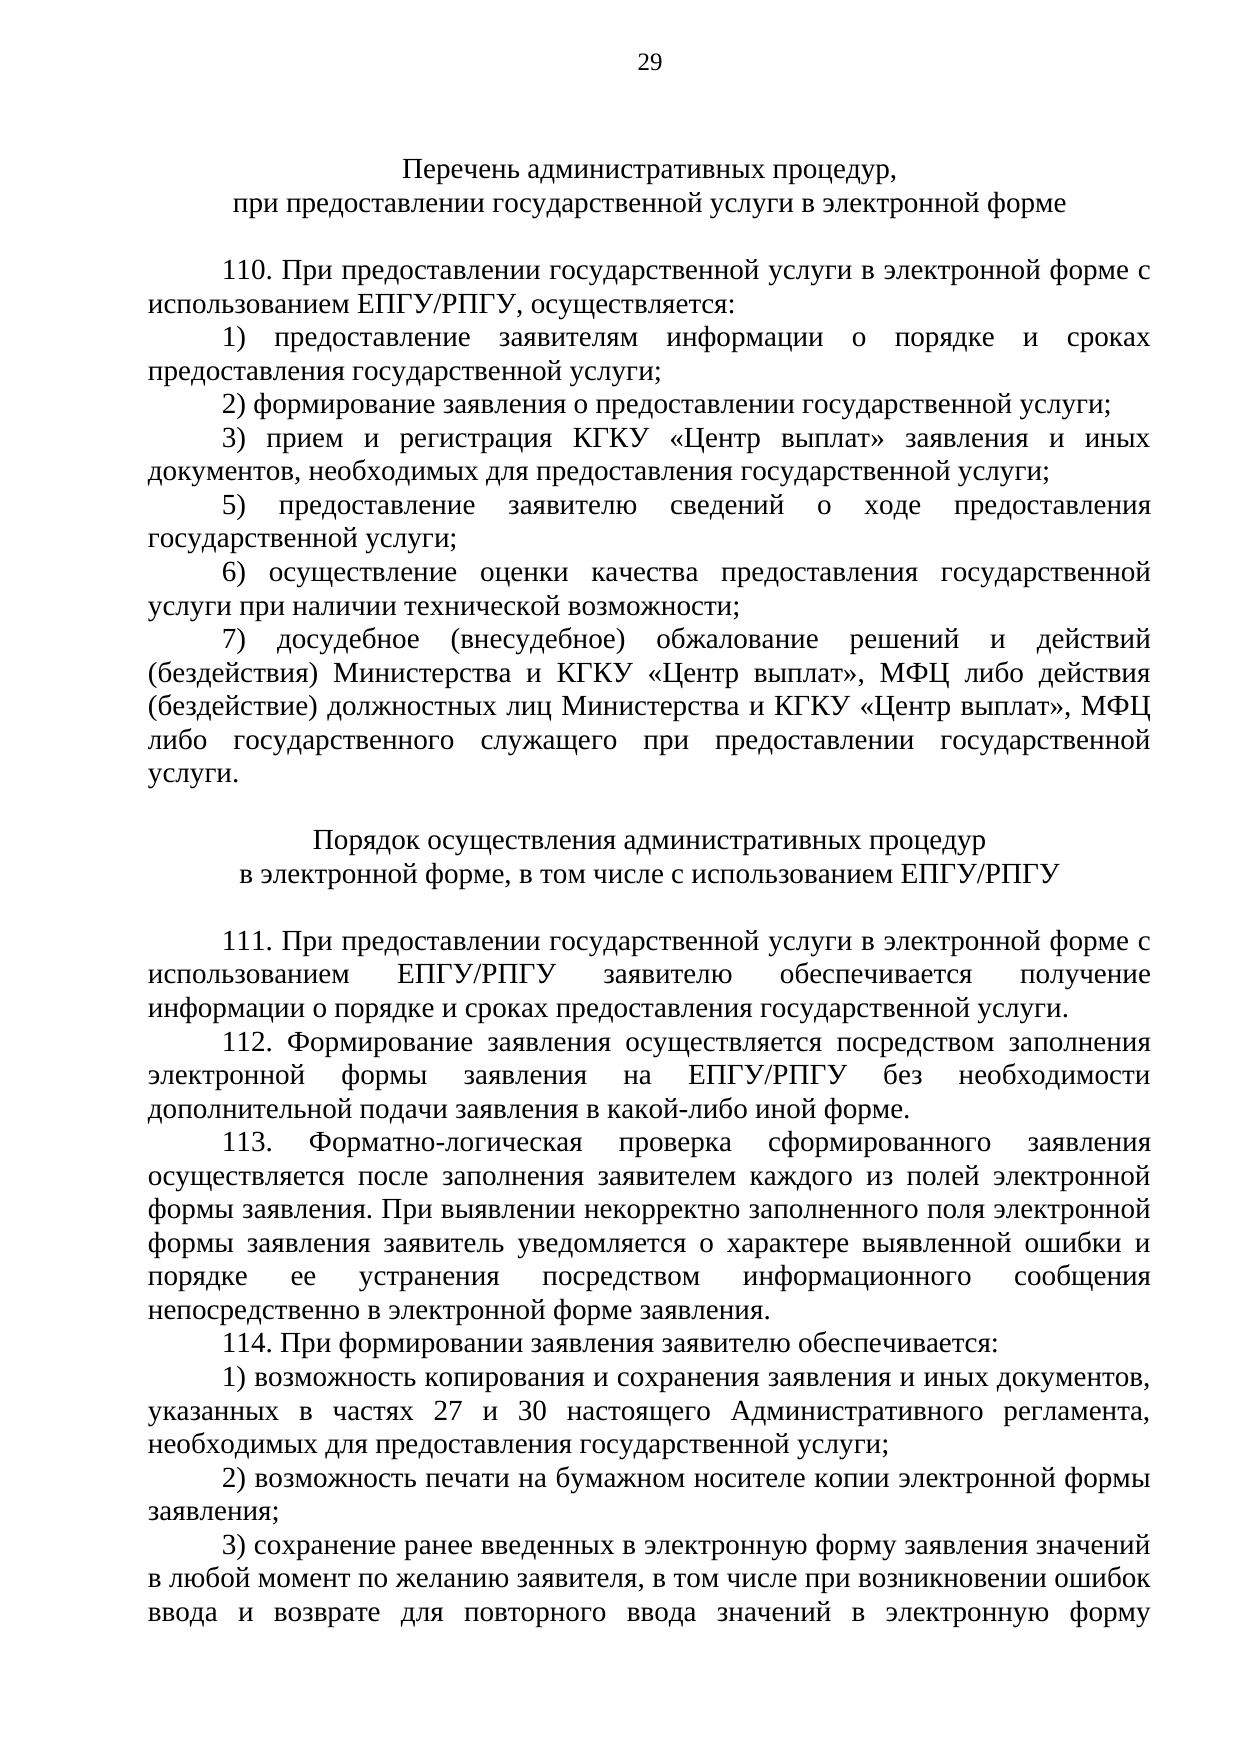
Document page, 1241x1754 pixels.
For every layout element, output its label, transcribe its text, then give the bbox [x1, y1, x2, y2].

text 5) предоставление заявителю сведений о ходе предоставления государственной услуги; [148, 487, 1152, 554]
text 2) формирование заявления о предоставлении государственной услуги; [148, 386, 1152, 420]
text 1) возможность копирования и сохранения заявления и иных документов, указанных в частях 27 и 30 настоящего Административного регламента, необходимых для предоставления государственной услуги; [148, 1359, 1152, 1460]
text в электронной форме, в том числе с использованием ЕПГУ/РПГУ [148, 856, 1152, 889]
text 111. При предоставлении государственной услуги в электронной форме с использованием ЕПГУ/РПГУ заявителю обеспечивается получение информации о порядке и сроках предоставления государственной услуги. [148, 923, 1152, 1024]
text 7) досудебное (внесудебное) обжалование решений и действий (бездействия) Министерства и КГКУ «Центр выплат», МФЦ либо действия (бездействие) должностных лиц Министерства и КГКУ «Центр выплат», МФЦ либо государственного служащего при предоставлении государственной услуги. [148, 621, 1152, 789]
text Порядок осуществления административных процедур [148, 822, 1152, 856]
text при предоставлении государственной услуги в электронной форме [148, 185, 1152, 219]
text 113. Форматно-логическая проверка сформированного заявления осуществляется после заполнения заявителем каждого из полей электронной формы заявления. При выявлении некорректно заполненного поля электронной формы заявления заявитель уведомляется о характере выявленной ошибки и порядке ее устранения посредством информационного сообщения непосредственно в электронной форме заявления. [148, 1124, 1152, 1326]
text 3) прием и регистрация КГКУ «Центр выплат» заявления и иных документов, необходимых для предоставления государственной услуги; [148, 420, 1152, 487]
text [148, 1527, 1152, 1627]
text 1) предоставление заявителям информации о порядке и сроках предоставления государственной услуги; [148, 319, 1152, 386]
text 110. При предоставлении государственной услуги в электронной форме с использованием ЕПГУ/РПГУ, осуществляется: [148, 252, 1152, 319]
text 114. При формировании заявления заявителю обеспечивается: [148, 1326, 1152, 1359]
text 112. Формирование заявления осуществляется посредством заполнения электронной формы заявления на ЕПГУ/РПГУ без необходимости дополнительной подачи заявления в какой-либо иной форме. [148, 1024, 1152, 1124]
text Перечень административных процедур, [148, 152, 1152, 185]
text 2) возможность печати на бумажном носителе копии электронной формы заявления; [148, 1460, 1152, 1527]
text 6) осуществление оценки качества предоставления государственной услуги при наличии технической возможности; [148, 554, 1152, 621]
